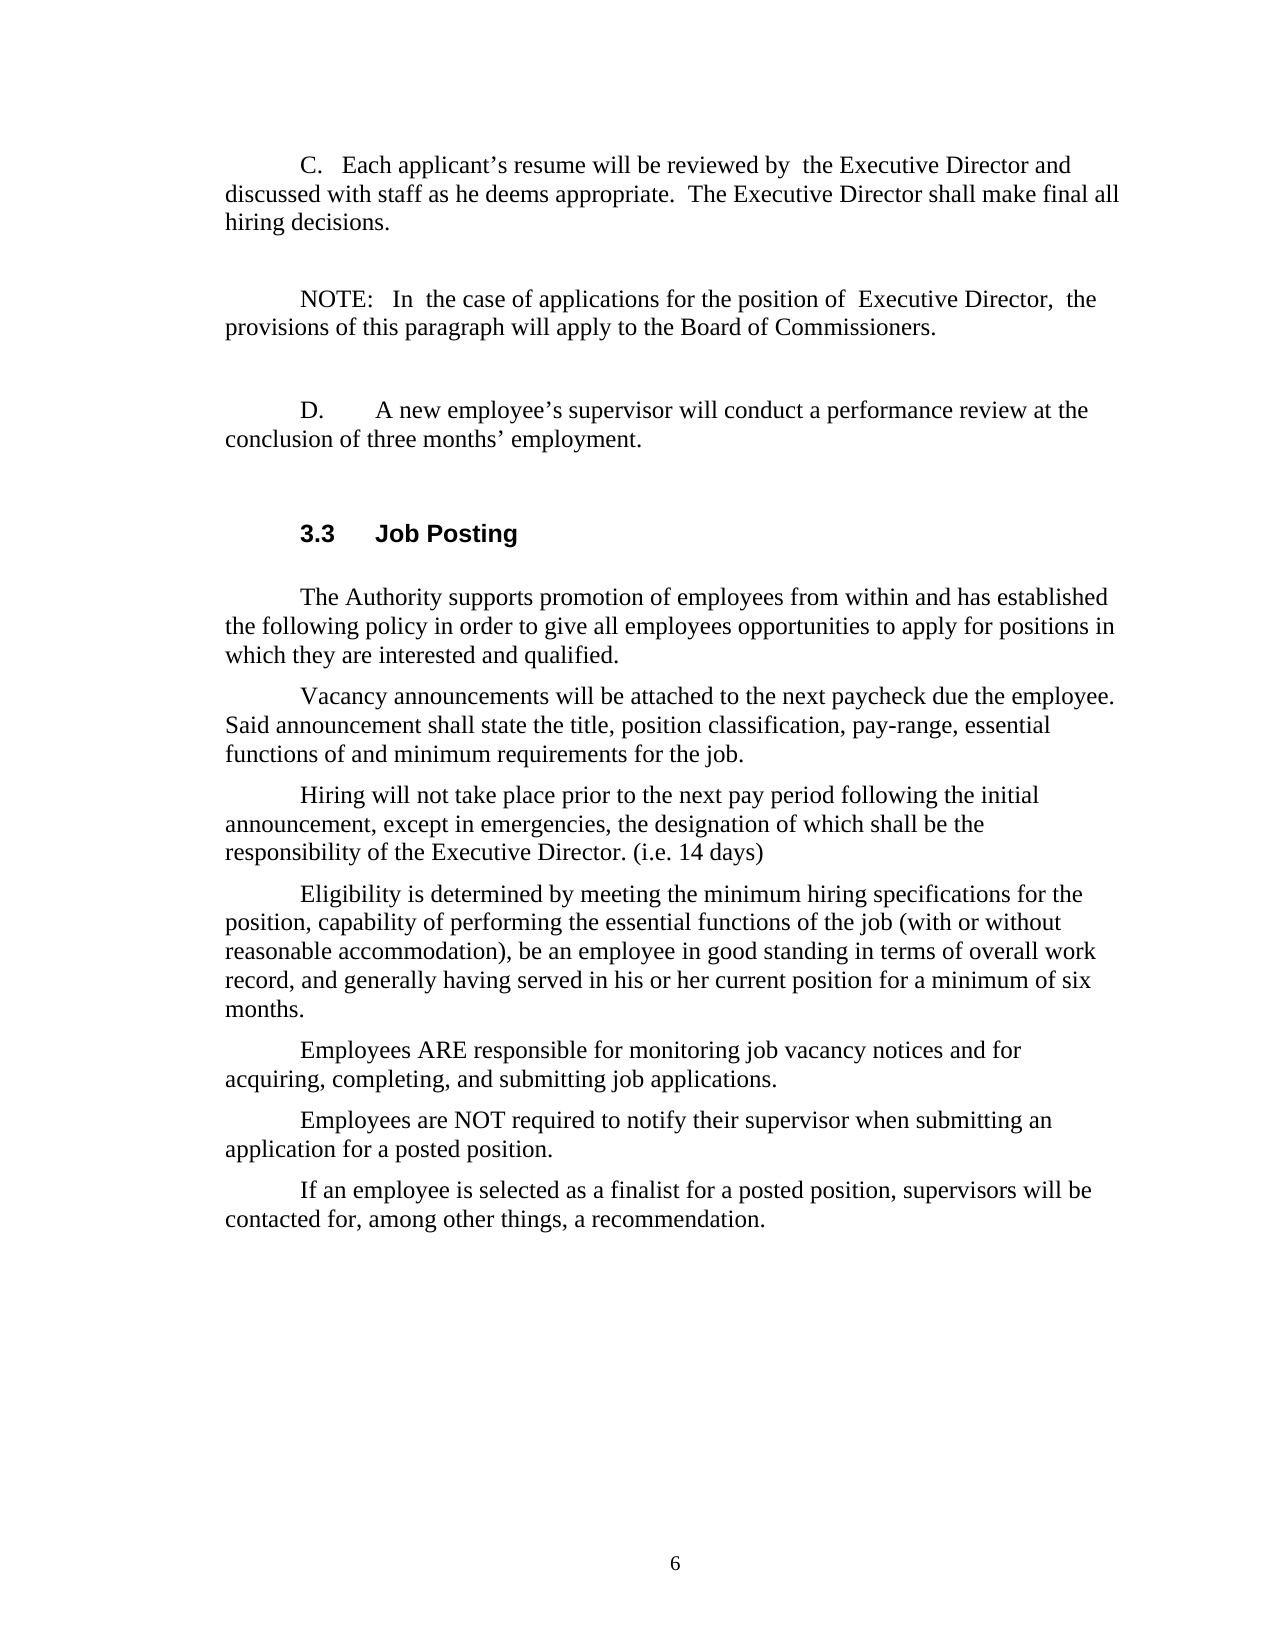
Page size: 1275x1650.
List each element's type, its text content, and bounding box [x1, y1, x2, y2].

text NOTE: In the case of applications for the position of Executive Director, the provisions of this paragraph will apply to the Board of Commissioners. [225, 284, 1125, 341]
text If an employee is selected as a finalist for a posted position, supervisors will be contacted for, among other things, a recommendation. [225, 1175, 1125, 1232]
text Vacancy announcements will be attached to the next paycheck due the employee. Said announcement shall state the title, position classification, pay-range, essential functions of and minimum requirements for the job. [225, 681, 1125, 767]
subtitle 3.3 Job Posting [225, 519, 1125, 547]
text Hiring will not take place prior to the next pay period following the initial announcement, except in emergencies, the designation of which shall be the responsibility of the Executive Director. (i.e. 14 days) [225, 780, 1125, 866]
text Eligibility is determined by meeting the minimum hiring specifications for the position, capability of performing the essential functions of the job (with or without reasonable accommodation), be an employee in good standing in terms of overall work record, and generally having served in his or her current position for a minimum of six months. [225, 879, 1125, 1022]
text Employees are NOT required to notify their supervisor when submitting an application for a posted position. [225, 1105, 1125, 1162]
list A new employee’s supervisor will conduct a performance review at the conclusion of three months’ employment. [225, 395, 1125, 452]
text Employees ARE responsible for monitoring job vacancy notices and for acquiring, completing, and submitting job applications. [225, 1035, 1125, 1092]
text The Authority supports promotion of employees from within and has established the following policy in order to give all employees opportunities to apply for positions in which they are interested and qualified. [225, 582, 1125, 669]
subtitle C. Each applicant’s resume will be reviewed by the Executive Director and discussed with staff as he deems appropriate. The Executive Director shall make final all hiring decisions. [225, 150, 1125, 236]
